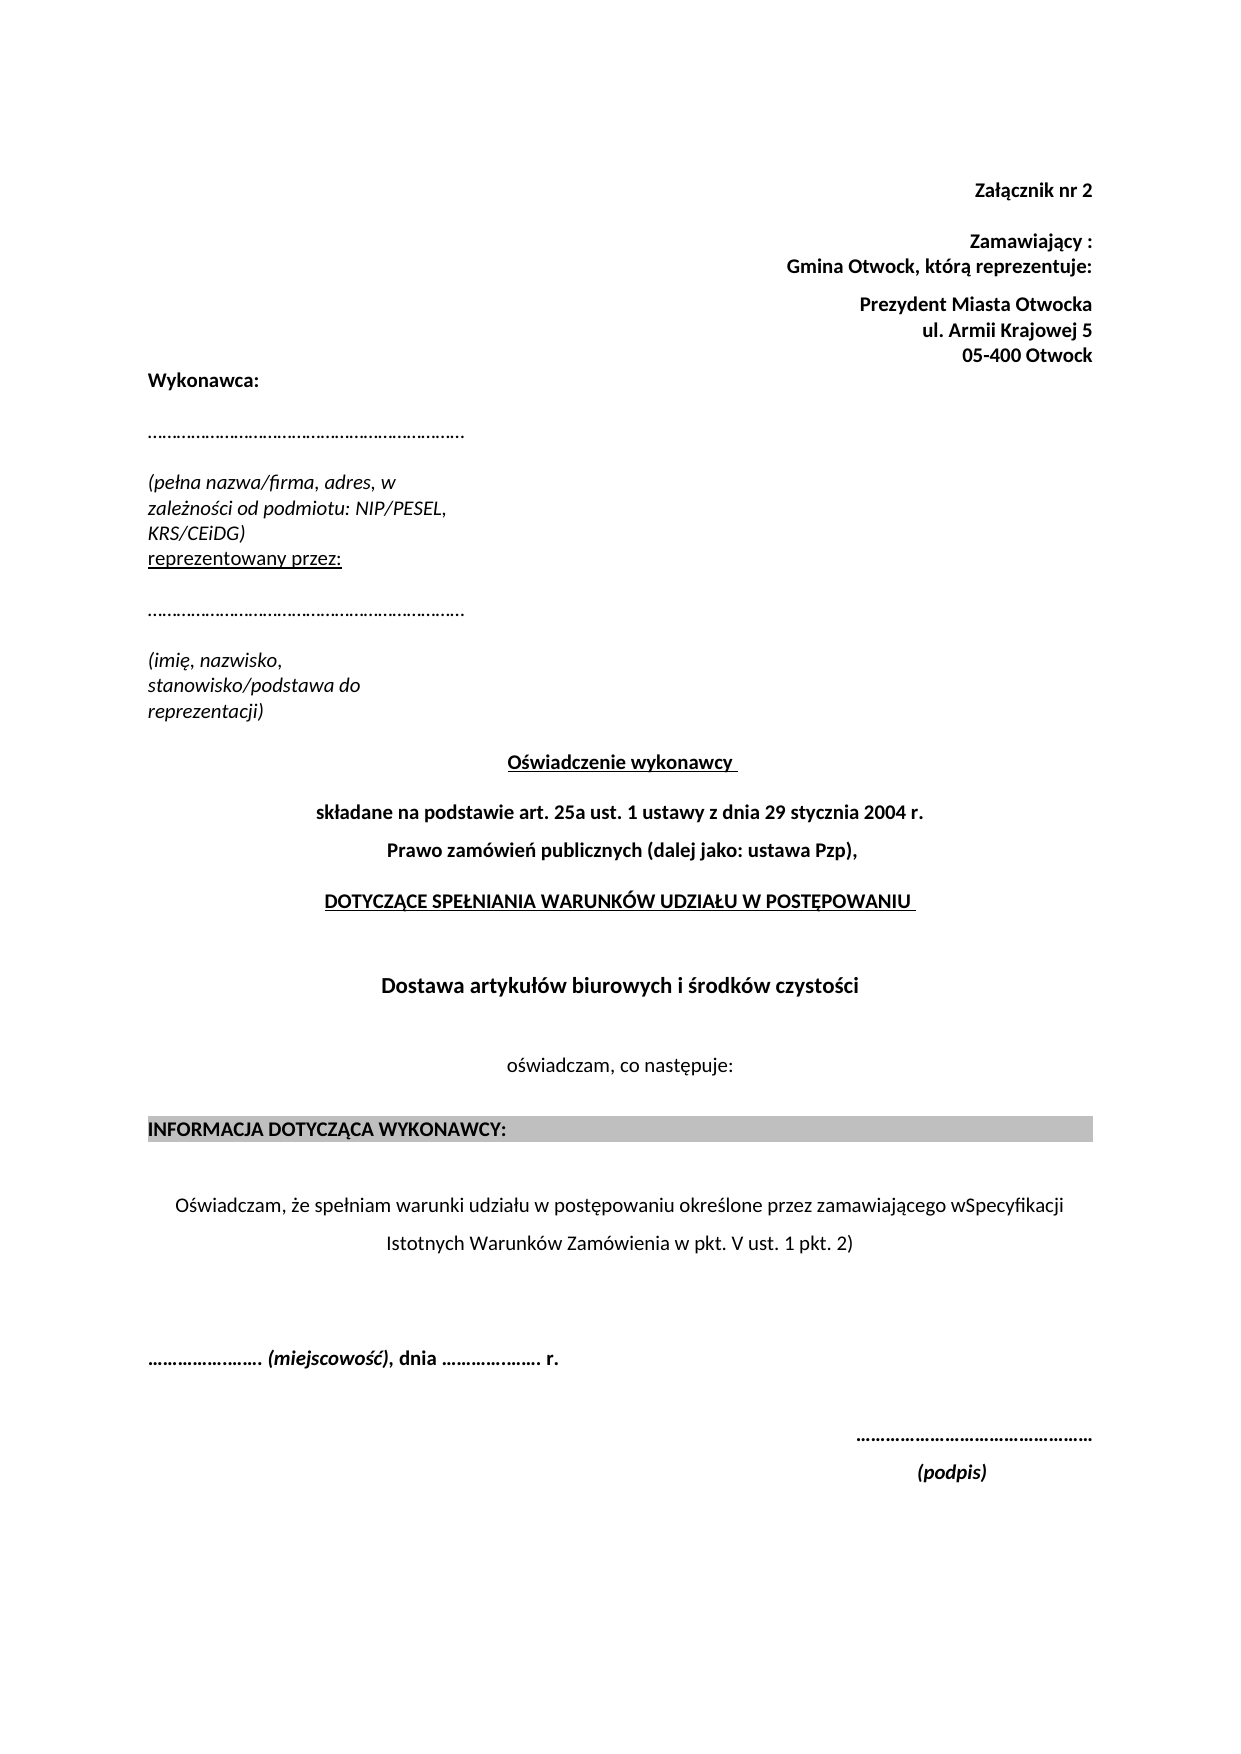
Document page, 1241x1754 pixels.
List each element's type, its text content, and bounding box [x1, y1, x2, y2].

text …………….……. (miejscowość), dnia ………….……. r. [148, 1345, 1093, 1370]
text Prezydent Miasta Otwocka [177, 291, 1093, 317]
text oświadczam, co następuje: [148, 1053, 1093, 1078]
text składane na podstawie art. 25a ust. 1 ustawy z dnia 29 stycznia 2004 r. [148, 799, 1093, 825]
text DOTYCZĄCE SPEŁNIANIA WARUNKÓW UDZIAŁU W POSTĘPOWANIU [148, 888, 1093, 957]
text (pełna nazwa/firma, adres, w zależności od podmiotu: NIP/PESEL, KRS/CEiDG) [148, 469, 472, 546]
text ul. Armii Krajowej 5 [177, 317, 1093, 342]
text Zamawiający : [148, 228, 1093, 253]
text Oświadczenie wykonawcy [148, 749, 1093, 774]
text reprezentowany przez: [148, 546, 1093, 571]
text INFORMACJA DOTYCZĄCA WYKONAWCY: [148, 1116, 1093, 1142]
text Prawo zamówień publicznych (dalej jako: ustawa Pzp), [148, 838, 1093, 863]
text Gmina Otwock, którą reprezentuje: [177, 253, 1093, 279]
text ………………………………………………………… [148, 596, 472, 622]
text ………………………………………… [148, 1421, 1093, 1447]
text (podpis) [738, 1459, 1093, 1485]
text ………………………………………………………… [148, 418, 472, 444]
text (imię, nazwisko, stanowisko/podstawa do reprezentacji) [148, 647, 472, 723]
text Dostawa artykułów biurowych i środków czystości [148, 971, 1093, 999]
text Wykonawca: [148, 368, 1093, 393]
text Załącznik nr 2 [148, 177, 1093, 203]
text 05-400 Otwock [177, 342, 1093, 368]
text Oświadczam, że spełniam warunki udziału w postępowaniu określone przez zamawiającego wSpecyfikacji Istotnych Warunków Zamówienia w pkt. V ust. 1 pkt. 2) [148, 1192, 1093, 1256]
